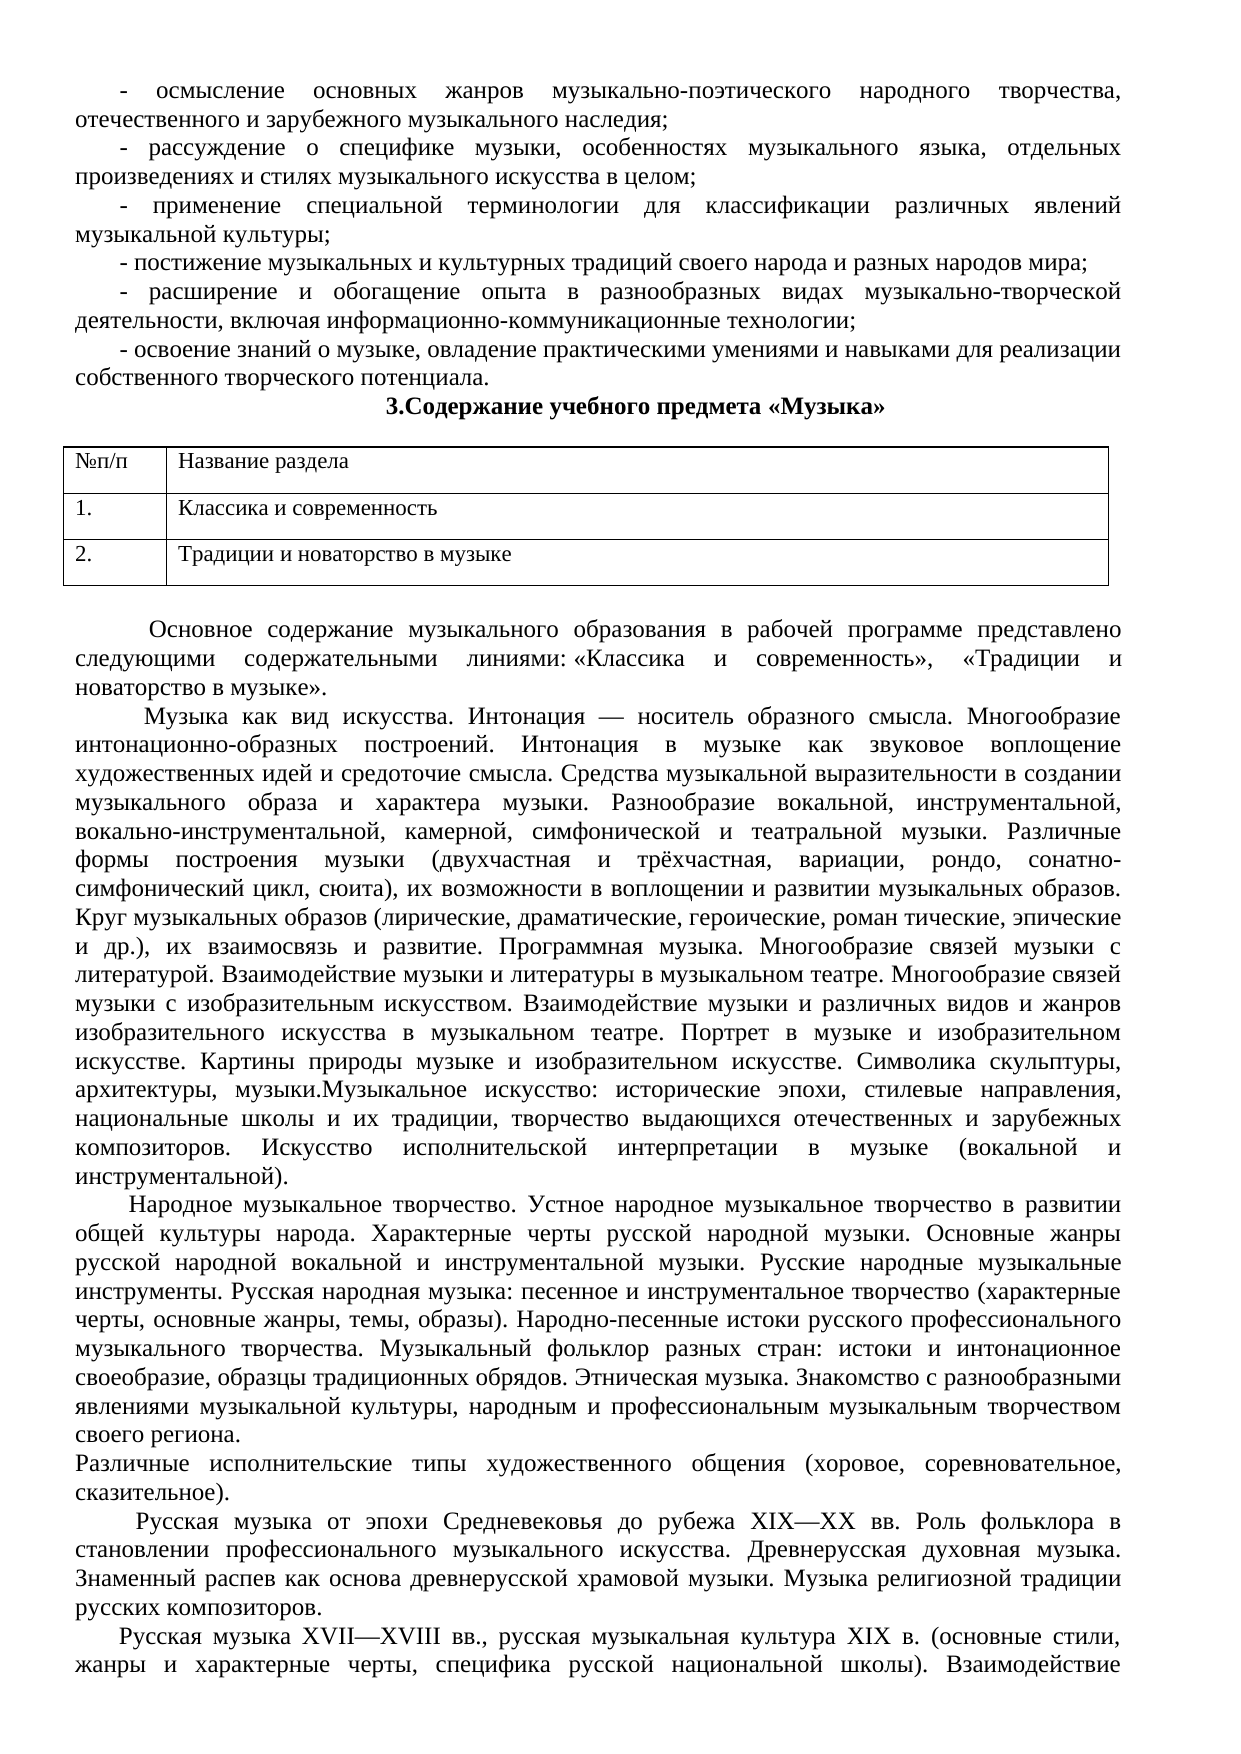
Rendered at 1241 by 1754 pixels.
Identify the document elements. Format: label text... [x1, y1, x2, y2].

text - постижение музыкальных и культурных традиций своего народа и разных народов мира; [75, 247, 1122, 276]
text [75, 1621, 1122, 1678]
table_cell 1. [64, 494, 166, 539]
text - рассуждение о специфике музыки, особенностях музыкального языка, отдельных произведениях и стилях музыкального искусства в целом; [75, 132, 1122, 190]
table_header Название раздела [167, 448, 1108, 492]
text - применение специальной терминологии для классификации различных явлений музыкальной культуры; [75, 190, 1122, 247]
text Музыка как вид искусства. Интонация — носитель образного смысла. Многообразие интонационно-образных построений. Интонация в музыке как звуковое воплощение художественных идей и средоточие смысла. Средства музыкальной выразительности в создании музыкального образа и характера музыки. Разнообразие вокальной, инструментальной, вокально-инструментальной, камерной, симфонической и театральной музыки. Различные формы построения музыки (двухчастная и трёхчастная, вариации, рондо, сонатно-симфонический цикл, сюита), их возможности в воплощении и развитии музыкальных образов. Круг музыкальных образов (лирические, драматические, героические, роман тические, эпические и др.), их взаимосвязь и развитие. Программная музыка. Многообразие связей музыки с литературой. Взаимодействие музыки и литературы в музыкальном театре. Многообразие связей музыки с изобразительным искусством. Взаимодействие музыки и различных видов и жанров изобразительного искусства в музыкальном театре. Портрет в музыке и изобразительном искусстве. Картины природы музыке и изобразительном искусстве. Символика скульптуры, архитектуры, музыки.Музыкальное искусство: исторические эпохи, стилевые направления, национальные школы и их традиции, творчество выдающихся отечественных и зарубежных композиторов. Искусство исполнительской интерпретации в музыке (вокальной и инструментальной). [75, 701, 1122, 1189]
text - осмысление основных жанров музыкально-поэтического народного творчества, отечественного и зарубежного музыкального наследия; [75, 75, 1122, 132]
text Различные исполнительские типы художественного общения (хоровое, соревновательное, сказительное). [75, 1448, 1122, 1506]
table_header №п/п [64, 448, 166, 492]
text Народное музыкальное творчество. Устное народное музыкальное творчество в развитии общей культуры народа. Характерные черты русской народной музыки. Основные жанры русской народной вокальной и инструментальной музыки. Русские народные музыкальные инструменты. Русская народная музыка: песенное и инструментальное творчество (характерные черты, основные жанры, темы, образы). Народно-песенные истоки русского профессионального музыкального творчества. Музыкальный фольклор разных стран: истоки и интонационное своеобразие, образцы традиционных обрядов. Этническая музыка. Знакомство с разнообразными явлениями музыкальной культуры, народным и профессиональным музыкальным творчеством своего региона. [75, 1189, 1122, 1448]
table_cell 2. [64, 540, 166, 585]
text - расширение и обогащение опыта в разнообразных видах музыкально-творческой деятельности, включая информационно-коммуникационные технологии; [75, 276, 1122, 334]
text Русская музыка от эпохи Средневековья до рубежа XIX—XX вв. Роль фольклора в становлении профессионального музыкального искусства. Древнерусская духовная музыка. Знаменный распев как основа древнерусской храмовой музыки. Музыка религиозной традиции русских композиторов. [75, 1506, 1122, 1621]
table_cell Классика и современность [167, 494, 1108, 539]
text - освоение знаний о музыке, овладение практическими умениями и навыками для реализации собственного творческого потенциала. [75, 334, 1122, 391]
text Основное содержание музыкального образования в рабочей программе представлено следующими содержательными линиями: «Классика и современность», «Традиции и новаторство в музыке». [75, 614, 1122, 701]
text 3.Содержание учебного предмета «Музыка» [75, 391, 1122, 420]
table_cell Традиции и новаторство в музыке [167, 540, 1108, 585]
